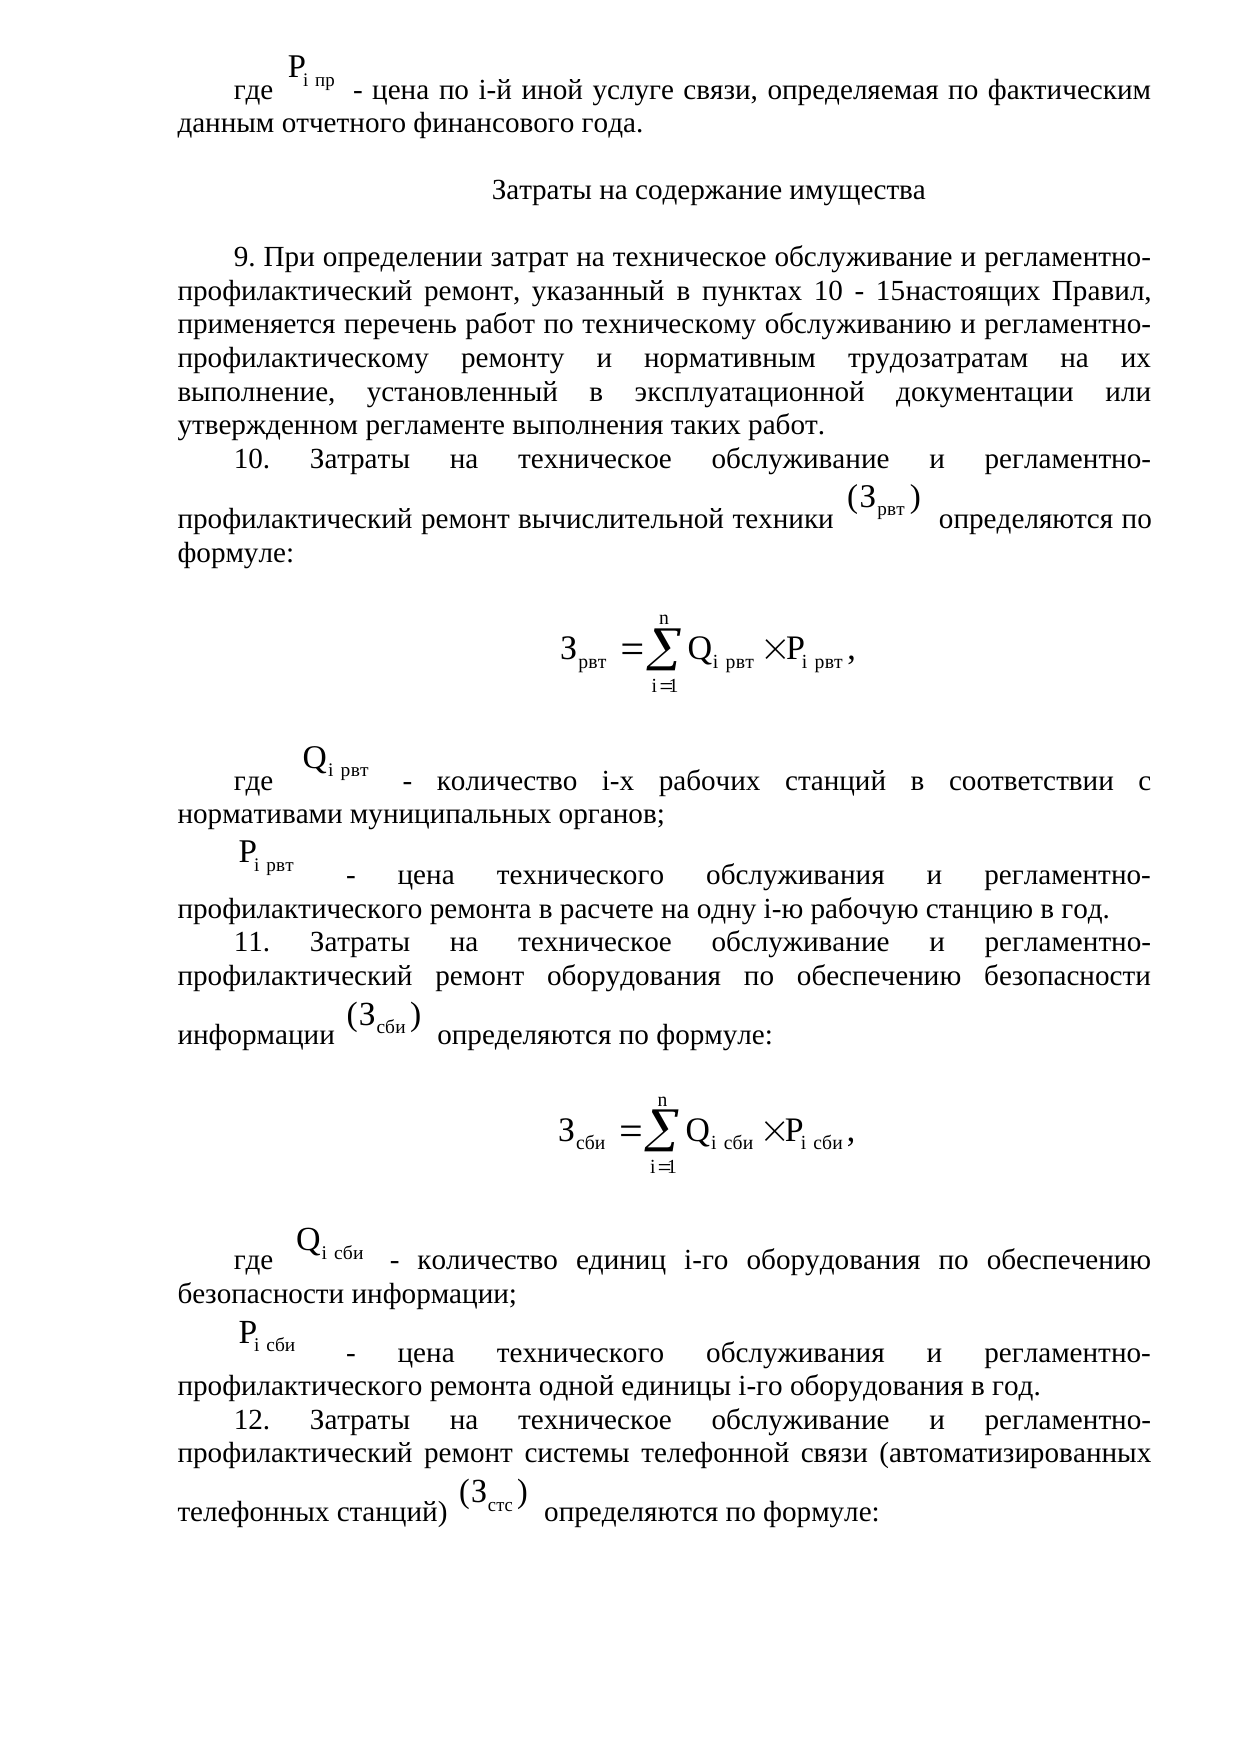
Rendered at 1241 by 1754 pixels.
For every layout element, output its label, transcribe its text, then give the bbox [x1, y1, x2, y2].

text - цена технического обслуживания и регламентно-профилактического ремонта в расчете на одну i-ю рабочую станцию в год. [177, 830, 1152, 924]
text где - количество i-х рабочих станций в соответствии с нормативами муниципальных органов; [177, 735, 1152, 830]
text 10. Затраты на техническое обслуживание и регламентно-профилактический ремонт вычислительной техники определяются по формуле: [177, 441, 1152, 569]
text где - цена по i-й иной услуге связи, определяемая по фактическим данным отчетного финансового года. [177, 44, 1152, 139]
text 11. Затраты на техническое обслуживание и регламентно-профилактический ремонт оборудования по обеспечению безопасности информации определяются по формуле: [177, 924, 1152, 1050]
text 9. При определении затрат на техническое обслуживание и регламентно-профилактический ремонт, указанный в пунктах 10 - 15настоящих Правил, применяется перечень работ по техническому обслуживанию и регламентно-профилактическому ремонту и нормативным трудозатратам на их выполнение, установленный в эксплуатационной документации или утвержденном регламенте выполнения таких работ. [177, 239, 1152, 441]
text Затраты на содержание имущества [177, 172, 1152, 206]
text где - количество единиц i-го оборудования по обеспечению безопасности информации; [177, 1217, 1152, 1309]
text 12. Затраты на техническое обслуживание и регламентно-профилактический ремонт системы телефонной связи (автоматизированных телефонных станций) определяются по формуле: [177, 1402, 1152, 1528]
text - цена технического обслуживания и регламентно-профилактического ремонта одной единицы i-го оборудования в год. [177, 1309, 1152, 1402]
